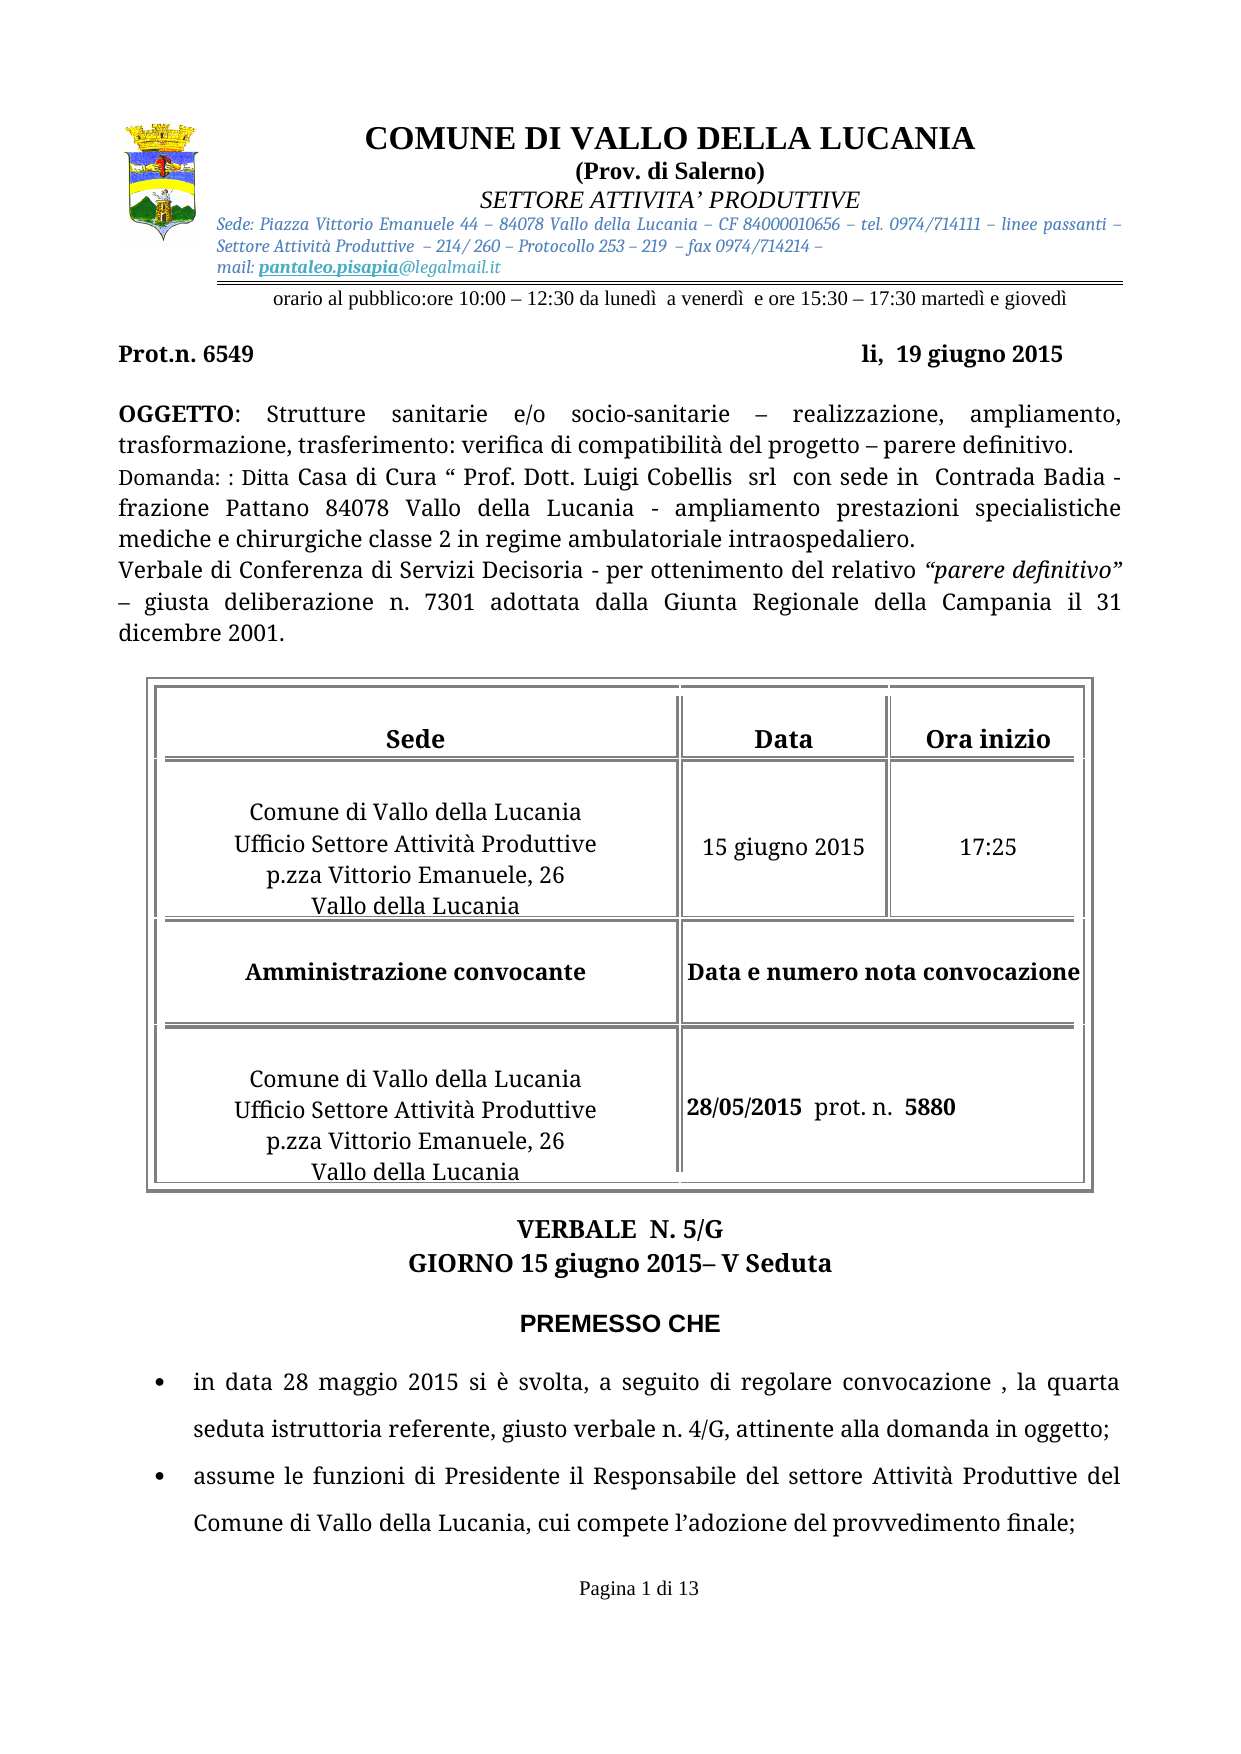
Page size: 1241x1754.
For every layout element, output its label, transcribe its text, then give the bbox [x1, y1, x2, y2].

table_cell Amministrazione convocante [152, 916, 679, 1022]
table_cell Data e numero nota convocazione [679, 916, 1088, 1022]
text Prot.n. 6549 li, 19 giugno 2015 [118, 338, 1122, 369]
table_header Ora inizio [888, 679, 1088, 756]
table_cell 15 giugno 2015 [683, 762, 885, 916]
table_cell 17:25 [888, 756, 1088, 916]
text GIORNO 15 giugno 2015– V Seduta [118, 1246, 1122, 1280]
table_cell 28/05/2015 prot. n. 5880 [679, 1022, 1088, 1182]
table_header Data [679, 679, 888, 756]
text Domanda: : Ditta Casa di Cura “ Prof. Dott. Luigi Cobellis srl con sede in Contrada Badia - frazione Pattano 84078 Vallo della Lucania - ampliamento prestazioni specialistiche mediche e chirurgiche classe 2 in regime ambulatoriale intraospedaliero. [118, 461, 1122, 554]
table_header [111, 118, 209, 309]
list assume le funzioni di Presidente il Responsabile del settore Attività Produttive del Comune di Vallo della Lucania, cui compete l’adozione del provvedimento finale; [156, 1460, 1122, 1538]
text VERBALE N. 5/G [118, 1212, 1122, 1246]
subtitle PREMESSO CHE [118, 1308, 1122, 1337]
table_cell Comune di Vallo della Lucania Ufficio Settore Attività Produttive p.zza Vittorio Emanuele, 26 Vallo della Lucania [152, 1022, 679, 1182]
table_cell Comune di Vallo della Lucania Ufficio Settore Attività Produttive p.zza Vittorio Emanuele, 26 Vallo della Lucania [152, 756, 679, 916]
picture [118, 118, 201, 247]
table_header COMUNE DI VALLO DELLA LUCANIA (Prov. di Salerno) SETTORE ATTIVITA’ PRODUTTIVE Sede: Piazza Vittorio Emanuele 44 – 84078 Vallo della Lucania – CF 84000010656 – tel. 0974/714111 – linee passanti – Settore Attività Produttive – 214/ 260 – Protocollo 253 – 219 – fax 0974/714214 – mail: pantaleo.pisapia@legalmail.it orario al pubblico:ore 10:00 – 12:30 da lunedì a venerdì e ore 15:30 – 17:30 martedì e giovedì [209, 118, 1131, 309]
text OGGETTO: Strutture sanitarie e/o socio-sanitarie – realizzazione, ampliamento, trasformazione, trasferimento: verifica di compatibilità del progetto – parere definitivo. [118, 398, 1122, 461]
text Verbale di Conferenza di Servizi Decisoria - per ottenimento del relativo “parere definitivo” – giusta deliberazione n. 7301 adottata dalla Giunta Regionale della Campania il 31 dicembre 2001. [118, 554, 1122, 648]
table_header Sede [152, 679, 679, 756]
list in data 28 maggio 2015 si è svolta, a seguito di regolare convocazione , la quarta seduta istruttoria referente, giusto verbale n. 4/G, attinente alla domanda in oggetto; [156, 1366, 1122, 1444]
